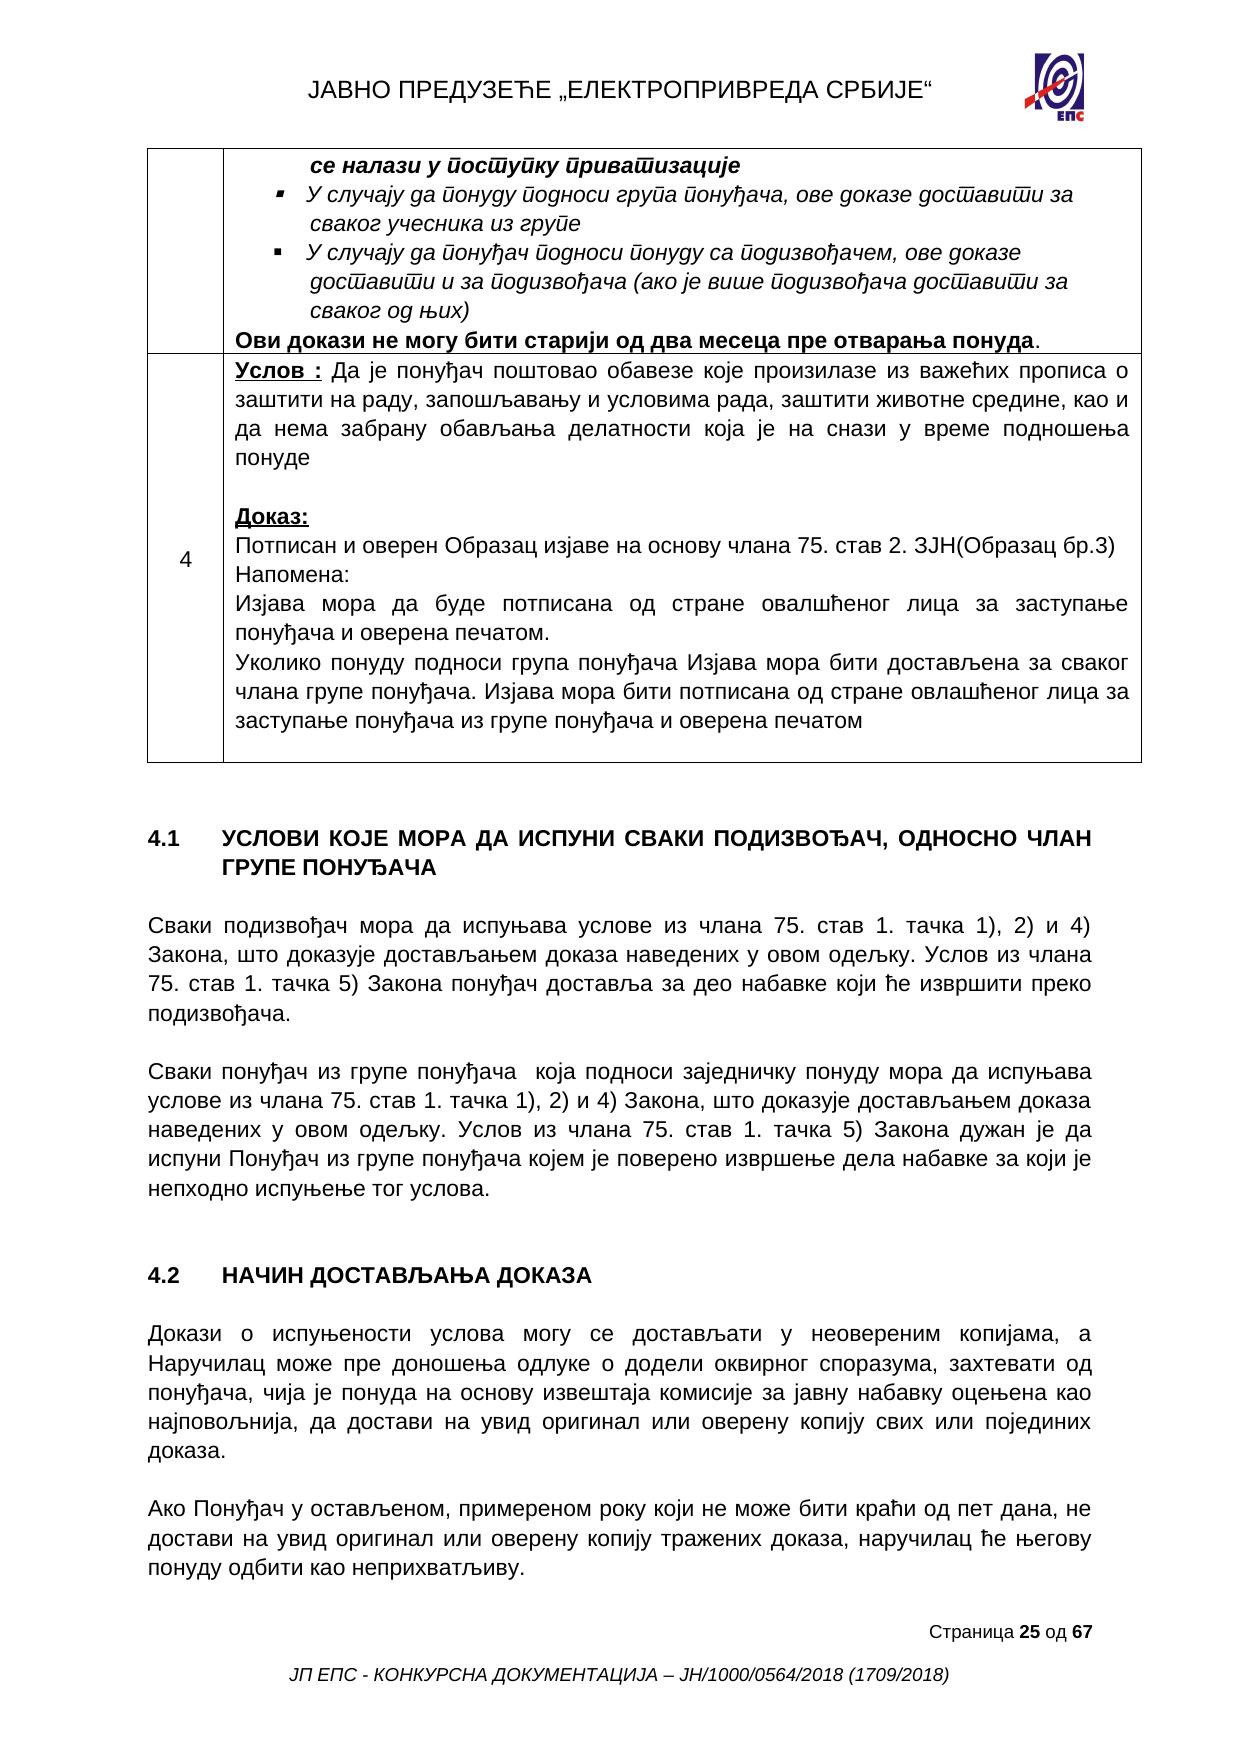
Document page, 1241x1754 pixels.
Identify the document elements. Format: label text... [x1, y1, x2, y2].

table_cell 3. [148, 149, 223, 353]
text Ако Понуђач у остављеном, примереном року који не може бити краћи од пет дана, не достави на увид оригинал или оверену копију тражених доказа, наручилац ће његову понуду одбити као неприхватљиву. [148, 1492, 1092, 1580]
picture [1017, 49, 1092, 128]
text Докази о испуњености услова могу се достављати у неовереним копијама, а Наручилац може пре доношења одлуке о додели оквирног споразума, захтевати од понуђача, чија је понуда на основу извештаја комисије за јавну набавку оцењена као најповољнија, да достави на увид оригинал или оверену копију свих или појединих доказа. [148, 1317, 1092, 1463]
table_cell 4 [148, 354, 223, 762]
subtitle 4.2 НАЧИН ДОСТАВЉАЊА ДОКАЗА [148, 1259, 1092, 1288]
text Сваки подизвођач мора да испуњава услове из члана 75. став 1. тачка 1), 2) и 4) Закона, што доказује достављањем доказа наведених у овом одељку. Услов из члана 75. став 1. тачка 5) Закона понуђач доставља за део набавке који ће извршити преко подизвођача. [148, 909, 1092, 1026]
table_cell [224, 149, 1141, 353]
text Сваки понуђач из групе понуђача која подноси заједничку понуду мора да испуњава услове из члана 75. став 1. тачка 1), 2) и 4) Закона, што доказује достављањем доказа наведених у овом одељку. Услов из члана 75. став 1. тачка 5) Закона дужан је да испуни Понуђач из групе понуђача којем је поверено извршење дела набавке за који је непходно испуњење тог услова. [148, 1055, 1092, 1201]
subtitle 4.1 УСЛОВИ КОЈЕ МОРА ДА ИСПУНИ СВАКИ ПОДИЗВОЂАЧ, ОДНОСНО ЧЛАН ГРУПЕ ПОНУЂАЧА [148, 822, 1092, 880]
table_cell Услов : Да је понуђач поштовао обавезе које произилазе из важећих прописа о заштити на раду, запошљавању и условима рада, заштити животне средине, као и да нема забрану обављања делатности која је на снази у време подношења понуде Доказ: Потписан и оверен Образац изјаве на основу члана 75. став 2. ЗЈН(Образац бр.3) Напомена: Изјава мора да буде потписана од стране овалшћеног лица за заступање понуђача и оверена печатом. Уколико понуду подноси група понуђача Изјава мора бити достављена за сваког члана групе понуђача. Изјава мора бити потписана од стране овлашћеног лица за заступање понуђача из групе понуђача и оверена печатом [224, 354, 1141, 762]
